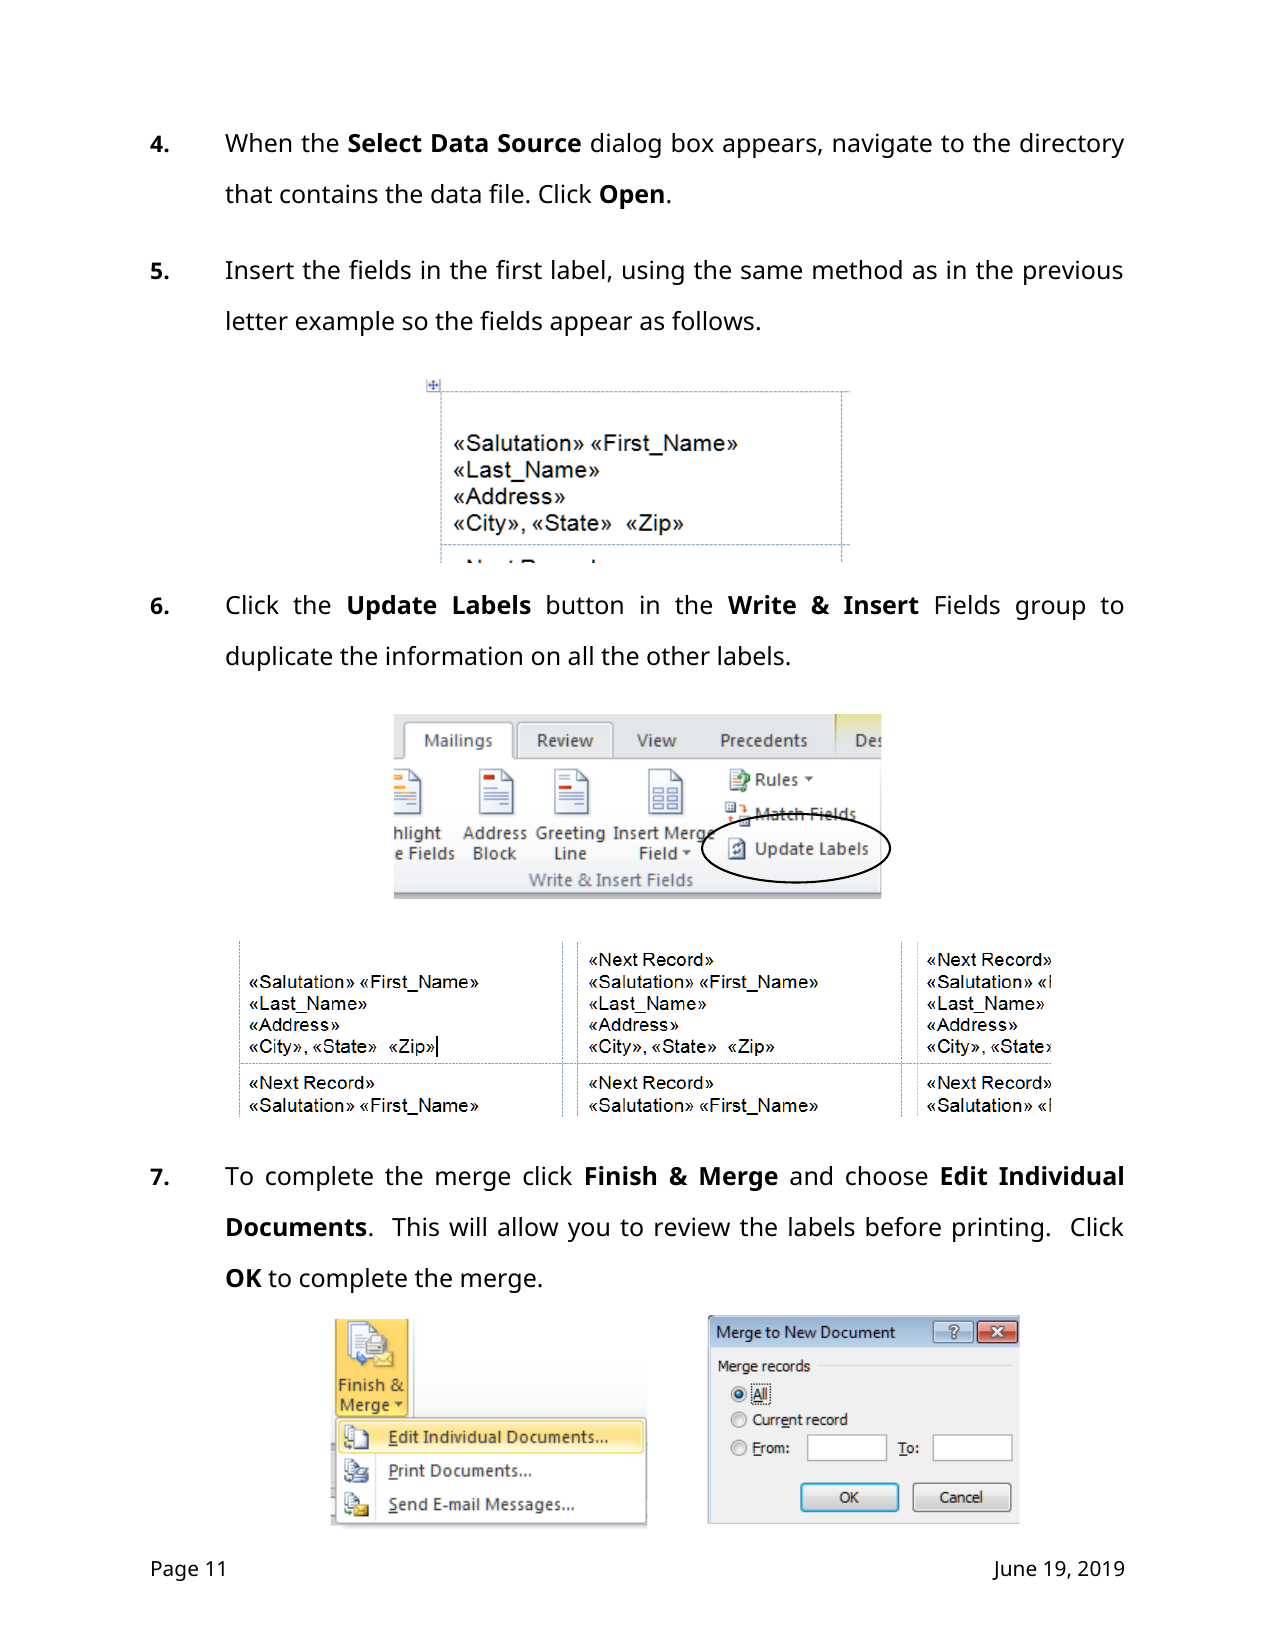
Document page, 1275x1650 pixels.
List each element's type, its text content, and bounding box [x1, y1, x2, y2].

list To complete the merge click Finish & Merge and choose Edit Individual Documents. This will allow you to review the labels before printing. Click OK to complete the merge. [150, 1159, 1125, 1295]
list When the Select Data Source dialog box appears, navigate to the directory that contains the data file. Click Open. [150, 125, 1125, 211]
picture [330, 1319, 648, 1529]
list Insert the fields in the first label, using the same method as in the previous letter example so the fields appear as follows. [150, 252, 1125, 338]
picture [425, 379, 851, 563]
picture [224, 941, 1051, 1117]
picture [393, 714, 882, 899]
list Click the Update Labels button in the Write & Insert Fields group to duplicate the information on all the other labels. [150, 587, 1125, 673]
picture [707, 1315, 1020, 1524]
picture [704, 816, 882, 881]
